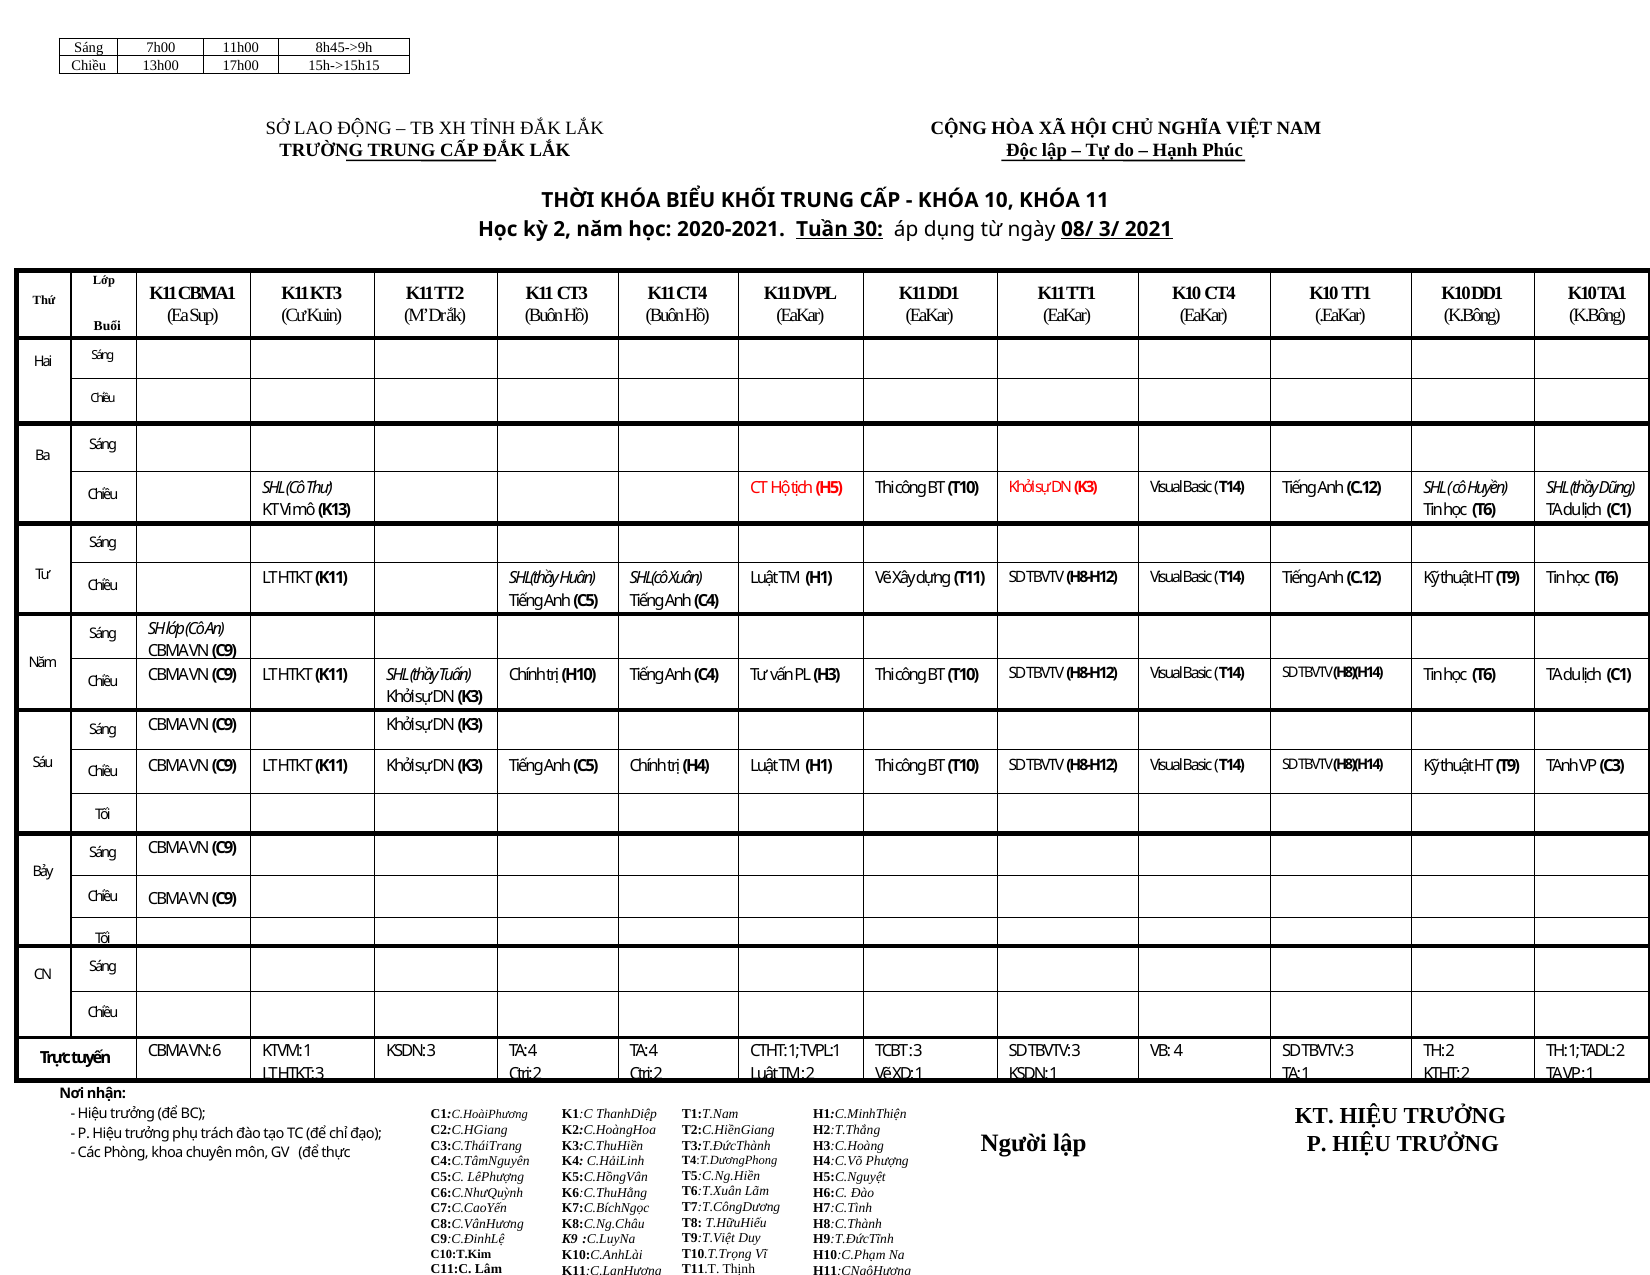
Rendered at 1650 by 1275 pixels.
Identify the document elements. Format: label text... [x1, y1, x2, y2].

table_header K11 DVPL (EaKar) [739, 273, 863, 336]
table_cell [251, 948, 374, 991]
table_cell Sáng [72, 836, 136, 875]
table_cell Năm [19, 616, 70, 708]
table_cell [498, 992, 618, 1036]
table_cell [375, 918, 497, 944]
table_cell [1139, 379, 1270, 421]
table_cell TAnh VP (C3) [1535, 750, 1648, 793]
table_cell [251, 836, 374, 875]
table_cell Visual Basic (T14) [1139, 750, 1270, 793]
table_cell TH: 2 KTHT: 2 [1412, 1039, 1534, 1078]
table_header K10 DD1 (K.Bông) [1412, 273, 1534, 336]
table_cell [864, 379, 997, 421]
table_cell LT HTKT (K11) [251, 750, 374, 793]
table_cell [998, 992, 1138, 1036]
table_cell [1535, 526, 1648, 561]
table_header K10 CT4 (EaKar) [1139, 273, 1270, 336]
table_cell Visual Basic (T14) [1139, 659, 1270, 708]
table_cell 8h45->9h [279, 39, 409, 55]
table_cell [998, 836, 1138, 875]
table_header K10 TT1 (.EaKar) [1271, 273, 1411, 336]
table_cell [1535, 379, 1648, 421]
table_cell [1271, 794, 1411, 831]
table_cell Sáng [72, 340, 136, 378]
table_cell CBMA VN (C9) [137, 836, 250, 875]
table_cell Sáu [19, 712, 70, 831]
table_cell [864, 876, 997, 917]
table_cell [619, 948, 738, 991]
table_cell [137, 794, 250, 831]
table_cell Sáng [72, 526, 136, 561]
table_cell [137, 340, 250, 378]
table_cell [998, 379, 1138, 421]
table_cell [1139, 616, 1270, 658]
table_cell CBMA VN (C9) [137, 712, 250, 749]
table_cell Trực tuyến [19, 1039, 136, 1078]
table_cell [739, 992, 863, 1036]
table_cell [375, 472, 497, 521]
table_cell [998, 712, 1138, 749]
table_cell [864, 948, 997, 991]
table_cell [1271, 948, 1411, 991]
table_cell [137, 992, 250, 1036]
table_cell [1271, 836, 1411, 875]
table_cell Chiều [72, 659, 136, 708]
table_cell [864, 918, 997, 944]
table_cell [864, 794, 997, 831]
table_cell [619, 794, 738, 831]
text TRƯỜNG TRUNG CẤP ĐẮK LẮK Độc lập – Tự do – Hạnh Phúc [59, 139, 1591, 160]
table_cell [251, 379, 374, 421]
table_header K11 CBMA1 (Ea Sup) [137, 273, 250, 336]
table_cell Chiều [72, 992, 136, 1036]
table_cell [998, 616, 1138, 658]
table_cell [137, 918, 250, 944]
table_cell [375, 340, 497, 378]
table_header Lớp Buổi [72, 273, 136, 336]
table_cell [864, 616, 997, 658]
table_cell [1412, 876, 1534, 917]
table_cell [1139, 712, 1270, 749]
table_cell [998, 876, 1138, 917]
table_cell SHL (Cô Thư) KT Vi mô (K13) [251, 472, 374, 521]
table_cell Sáng [72, 616, 136, 658]
table_cell [498, 426, 618, 471]
table_cell [619, 472, 738, 521]
table_cell Kỹ thuật HT (T9) [1412, 563, 1534, 612]
table_cell [251, 526, 374, 561]
table_header K11 TT1 (EaKar) [998, 273, 1138, 336]
table_cell VB: 4 [1139, 1039, 1270, 1078]
table_cell CTHT: 1; TVPL:1 Luật TM : 2 [739, 1039, 863, 1078]
table_cell CN [19, 948, 70, 1036]
table_cell LT HTKT (K11) [251, 563, 374, 612]
table_cell [998, 340, 1138, 378]
table_cell [375, 379, 497, 421]
table_cell [498, 712, 618, 749]
table_cell [251, 340, 374, 378]
table_cell [1535, 616, 1648, 658]
table_cell SD TBVTV: 3 KSDN: 1 [998, 1039, 1138, 1078]
table_cell [498, 472, 618, 521]
table_cell [1139, 526, 1270, 561]
table_cell [739, 340, 863, 378]
table_cell [375, 948, 497, 991]
table_cell Visual Basic (T14) [1139, 472, 1270, 521]
table_cell Hai [19, 340, 70, 421]
table_cell [498, 918, 618, 944]
table_cell [739, 379, 863, 421]
table_cell [1271, 876, 1411, 917]
table_cell TA du lịch (C1) [1535, 659, 1648, 708]
table_cell [739, 426, 863, 471]
table_cell Visual Basic (T14) [1139, 563, 1270, 612]
table_cell Khởi sự DN (K3) [375, 712, 497, 749]
table_cell Kỹ thuật HT (T9) [1412, 750, 1534, 793]
table_cell [251, 616, 374, 658]
table_cell 11h00 [204, 39, 278, 55]
table_cell [375, 876, 497, 917]
table_cell [1535, 992, 1648, 1036]
table_cell SD TBVTV(H8)(H14) [1271, 659, 1411, 708]
table_cell Bảy [19, 836, 70, 944]
table_cell [1412, 379, 1534, 421]
table_cell [1271, 379, 1411, 421]
table_cell [498, 340, 618, 378]
table_cell CBMA VN (C9) [137, 659, 250, 708]
table_cell [375, 616, 497, 658]
table_cell SHL ( cô Huyền) Tin học (T6) [1412, 472, 1534, 521]
table_cell [498, 794, 618, 831]
table_cell [739, 918, 863, 944]
table_cell SD TBVTV (H8-H12) [998, 563, 1138, 612]
table_cell [251, 992, 374, 1036]
table_cell [1535, 876, 1648, 917]
table_cell Khởi sự DN (K3) [375, 750, 497, 793]
table_cell [375, 794, 497, 831]
table_cell [1139, 992, 1270, 1036]
table_cell SD TBVTV (H8-H12) [998, 659, 1138, 708]
table_cell Chiều [72, 379, 136, 421]
table_cell [1271, 340, 1411, 378]
table_cell [375, 426, 497, 471]
table_cell [619, 992, 738, 1036]
table_cell [619, 379, 738, 421]
table_cell [1271, 712, 1411, 749]
table_cell Chiều [72, 750, 136, 793]
table_cell [619, 918, 738, 944]
table_cell [251, 712, 374, 749]
table_cell Thi công BT (T10) [864, 750, 997, 793]
table_cell 15h->15h15 [279, 56, 409, 73]
table_cell 17h00 [204, 56, 278, 73]
table_cell [739, 876, 863, 917]
table_cell 7h00 [118, 39, 203, 55]
table_cell [1535, 836, 1648, 875]
table_cell [1412, 992, 1534, 1036]
table_cell LT HTKT (K11) [251, 659, 374, 708]
table_cell [619, 426, 738, 471]
table_header Thứ [19, 273, 70, 336]
table_cell [498, 948, 618, 991]
table_cell [1139, 948, 1270, 991]
table_cell [998, 918, 1138, 944]
table_cell [739, 836, 863, 875]
table_cell SD TBVTV: 3 TA: 1 [1271, 1039, 1411, 1078]
table_cell [864, 836, 997, 875]
table_cell [1535, 712, 1648, 749]
table_cell [1271, 616, 1411, 658]
table_cell [998, 948, 1138, 991]
table_cell Chính trị (H4) [619, 750, 738, 793]
table_cell [1139, 426, 1270, 471]
table_cell TA: 4 Ctri: 2 [619, 1039, 738, 1078]
table_cell [137, 948, 250, 991]
table_cell CBMA VN (C9) [137, 750, 250, 793]
table_cell [137, 379, 250, 421]
table_cell Thi công BT (T10) [864, 659, 997, 708]
table_cell [137, 526, 250, 561]
table_cell [1535, 794, 1648, 831]
table_cell Tối [72, 918, 136, 944]
table_cell Sáng [60, 39, 117, 55]
table_cell CBMA VN: 6 [137, 1039, 250, 1078]
table_cell [619, 836, 738, 875]
table_cell [1271, 918, 1411, 944]
table_cell Chiều [72, 563, 136, 612]
table_cell SH lớp (Cô An) CBMA VN (C9) [137, 616, 250, 658]
table_cell [1139, 918, 1270, 944]
table_cell [1412, 426, 1534, 471]
table_cell SD TBVTV (H8-H12) [998, 750, 1138, 793]
table_cell [137, 472, 250, 521]
table_cell TCBT : 3 Vẽ XD: 1 [864, 1039, 997, 1078]
table_cell [1412, 340, 1534, 378]
table_cell CT Hộ tịch (H5) [739, 472, 863, 521]
text Nơi nhận: [59, 1083, 1591, 1102]
table_cell [998, 526, 1138, 561]
table_cell [1412, 616, 1534, 658]
table_cell Vẽ Xây dựng (T11) [864, 563, 997, 612]
table_cell Tư [19, 526, 70, 612]
table_cell SD TBVTV(H8)(H14) [1271, 750, 1411, 793]
table_cell [375, 992, 497, 1036]
table_cell [864, 712, 997, 749]
table_cell [1139, 836, 1270, 875]
table_cell [1535, 340, 1648, 378]
table_cell Tiếng Anh (C5) [498, 750, 618, 793]
text SỞ LAO ĐỘNG – TB XH TỈNH ĐẮK LẮK CỘNG HÒA XÃ HỘI CHỦ NGHĨA VIỆT NAM [265, 117, 1591, 139]
table_cell [739, 794, 863, 831]
table_cell [864, 992, 997, 1036]
table_cell [1412, 948, 1534, 991]
table_cell [498, 379, 618, 421]
table_cell [998, 794, 1138, 831]
table_cell SHL (thầy Tuấn) Khởi sự DN (K3) [375, 659, 497, 708]
table_cell [1412, 836, 1534, 875]
table_cell TH: 1; TADL: 2 TA VP : 1 [1535, 1039, 1648, 1078]
table_header K10 TA1 (K.Bông) [1535, 273, 1648, 336]
table_cell KTVM: 1 LT HTKT: 3 [251, 1039, 374, 1078]
table_cell Tiếng Anh (C.12) [1271, 563, 1411, 612]
table_cell SHL (thầy Dũng) TA du lịch (C1) [1535, 472, 1648, 521]
table_cell [1139, 340, 1270, 378]
table_cell Tiếng Anh (C4) [619, 659, 738, 708]
table_cell Tin học (T6) [1412, 659, 1534, 708]
table_cell [1535, 426, 1648, 471]
table_cell Sáng [72, 426, 136, 471]
table_cell [1271, 526, 1411, 561]
table_cell Tin học (T6) [1535, 563, 1648, 612]
text THỜI KHÓA BIỂU KHỐI TRUNG CẤP - KHÓA 10, KHÓA 11 [59, 185, 1591, 214]
table_cell [251, 794, 374, 831]
table_cell [137, 426, 250, 471]
table_cell [864, 526, 997, 561]
table_cell [1271, 992, 1411, 1036]
table_cell [739, 948, 863, 991]
table_cell KSDN: 3 [375, 1039, 497, 1078]
table_cell [251, 876, 374, 917]
table_cell [864, 426, 997, 471]
table_cell Chiều [72, 876, 136, 917]
table_cell SHL(thầy Huân) Tiếng Anh (C5) [498, 563, 618, 612]
table_cell Khởi sự DN (K3) [998, 472, 1138, 521]
table_cell [619, 526, 738, 561]
table_cell [619, 876, 738, 917]
table_cell Chính trị (H10) [498, 659, 618, 708]
table_cell Luật TM (H1) [739, 563, 863, 612]
table_header K11 CT3 (Buôn Hồ) [498, 273, 618, 336]
table_cell [375, 563, 497, 612]
table_cell [375, 836, 497, 875]
table_cell [1139, 876, 1270, 917]
table_cell [498, 836, 618, 875]
table_cell [998, 426, 1138, 471]
table_cell [739, 616, 863, 658]
table_cell [375, 526, 497, 561]
table_cell Tối [72, 794, 136, 831]
table_cell [498, 876, 618, 917]
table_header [59, 1103, 396, 1162]
table_cell [1412, 918, 1534, 944]
table_cell TA: 4 Ctri: 2 [498, 1039, 618, 1078]
table_header K11 DD1 (EaKar) [864, 273, 997, 336]
table_cell [619, 712, 738, 749]
table_cell [619, 616, 738, 658]
table_cell SHL(cô Xuân) Tiếng Anh (C4) [619, 563, 738, 612]
table_cell [1412, 794, 1534, 831]
table_header K11 KT3 (Cư Kuin) [251, 273, 374, 336]
table_cell [251, 426, 374, 471]
table_cell CBMA VN (C9) [137, 876, 250, 917]
table_cell Thi công BT (T10) [864, 472, 997, 521]
table_cell Luật TM (H1) [739, 750, 863, 793]
table_cell [1412, 712, 1534, 749]
table_cell [1139, 794, 1270, 831]
table_cell [1271, 426, 1411, 471]
table_cell Tư vấn PL (H3) [739, 659, 863, 708]
table_header K11 CT4 (Buôn Hồ) [619, 273, 738, 336]
table_cell Ba [19, 426, 70, 521]
table_cell Chiều [72, 472, 136, 521]
table_cell [864, 340, 997, 378]
table_cell [498, 526, 618, 561]
table_cell [1412, 526, 1534, 561]
table_cell Sáng [72, 712, 136, 749]
text Học kỳ 2, năm học: 2020-2021. Tuần 30: áp dụng từ ngày 08/ 3/ 2021 [59, 214, 1591, 242]
table_cell [739, 712, 863, 749]
table_cell [251, 918, 374, 944]
table_cell [137, 563, 250, 612]
table_cell 13h00 [118, 56, 203, 73]
table_header K11 TT2 (M’ Dr ắk) [375, 273, 497, 336]
table_cell [498, 616, 618, 658]
table_cell [619, 340, 738, 378]
table_cell [1535, 948, 1648, 991]
table_cell Sáng [72, 948, 136, 991]
table_cell Chiều [60, 56, 117, 73]
table_cell [1535, 918, 1648, 944]
table_cell Tiếng Anh (C.12) [1271, 472, 1411, 521]
table_cell [739, 526, 863, 561]
